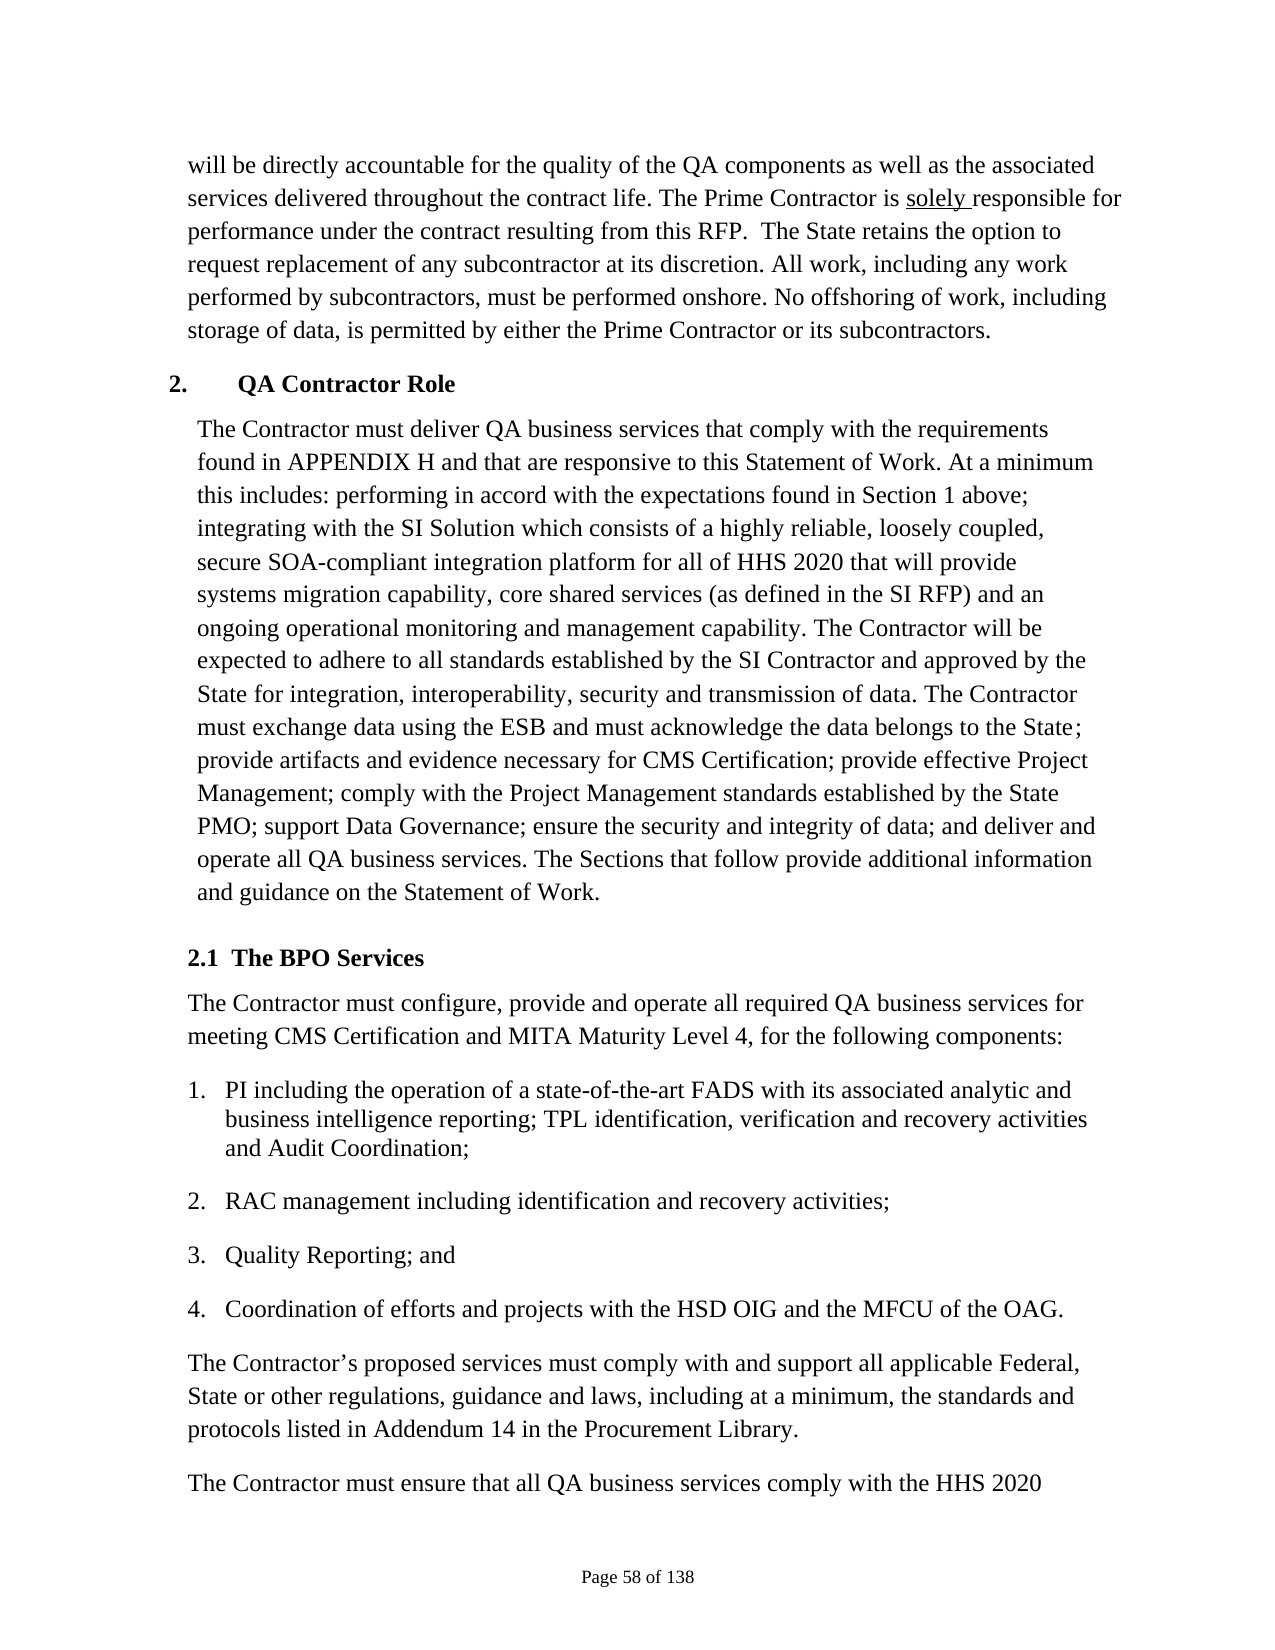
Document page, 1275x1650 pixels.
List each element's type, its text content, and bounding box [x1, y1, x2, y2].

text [187, 150, 1125, 344]
list Coordination of efforts and projects with the HSD OIG and the MFCU of the OAG. [187, 1294, 1125, 1323]
list QA Contractor Role [187, 369, 1125, 398]
list Quality Reporting; and [187, 1240, 1125, 1269]
text The Contractor’s proposed services must comply with and support all applicable Federal, State or other regulations, guidance and laws, including at a minimum, the standards and protocols listed in Addendum 14 in the Procurement Library. [187, 1348, 1125, 1442]
text The Contractor must configure, provide and operate all required QA business services for meeting CMS Certification and MITA Maturity Level 4, for the following components: [187, 988, 1125, 1050]
list RAC management including identification and recovery activities; [187, 1186, 1125, 1215]
list The BPO Services [187, 943, 1125, 972]
list PI including the operation of a state-of-the-art FADS with its associated analytic and business intelligence reporting; TPL identification, verification and recovery activities and Audit Coordination; [187, 1075, 1125, 1161]
text The Contractor must deliver QA business services that comply with the requirements found in APPENDIX H and that are responsive to this Statement of Work. At a minimum this includes: performing in accord with the expectations found in Section 1 above; integrating with the SI Solution which consists of a highly reliable, loosely coupled, secure SOA-compliant integration platform for all of HHS 2020 that will provide systems migration capability, core shared services (as defined in the SI RFP) and an ongoing operational monitoring and management capability. The Contractor will be expected to adhere to all standards established by the SI Contractor and approved by the State for integration, interoperability, security and transmission of data. The Contractor must exchange data using the ESB and must acknowledge the data belongs to the State; provide artifacts and evidence necessary for CMS Certification; provide effective Project Management; comply with the Project Management standards established by the State PMO; support Data Governance; ensure the security and integrity of data; and deliver and operate all QA business services. The Sections that follow provide additional information and guidance on the Statement of Work. [197, 414, 1104, 906]
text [187, 1468, 1125, 1496]
